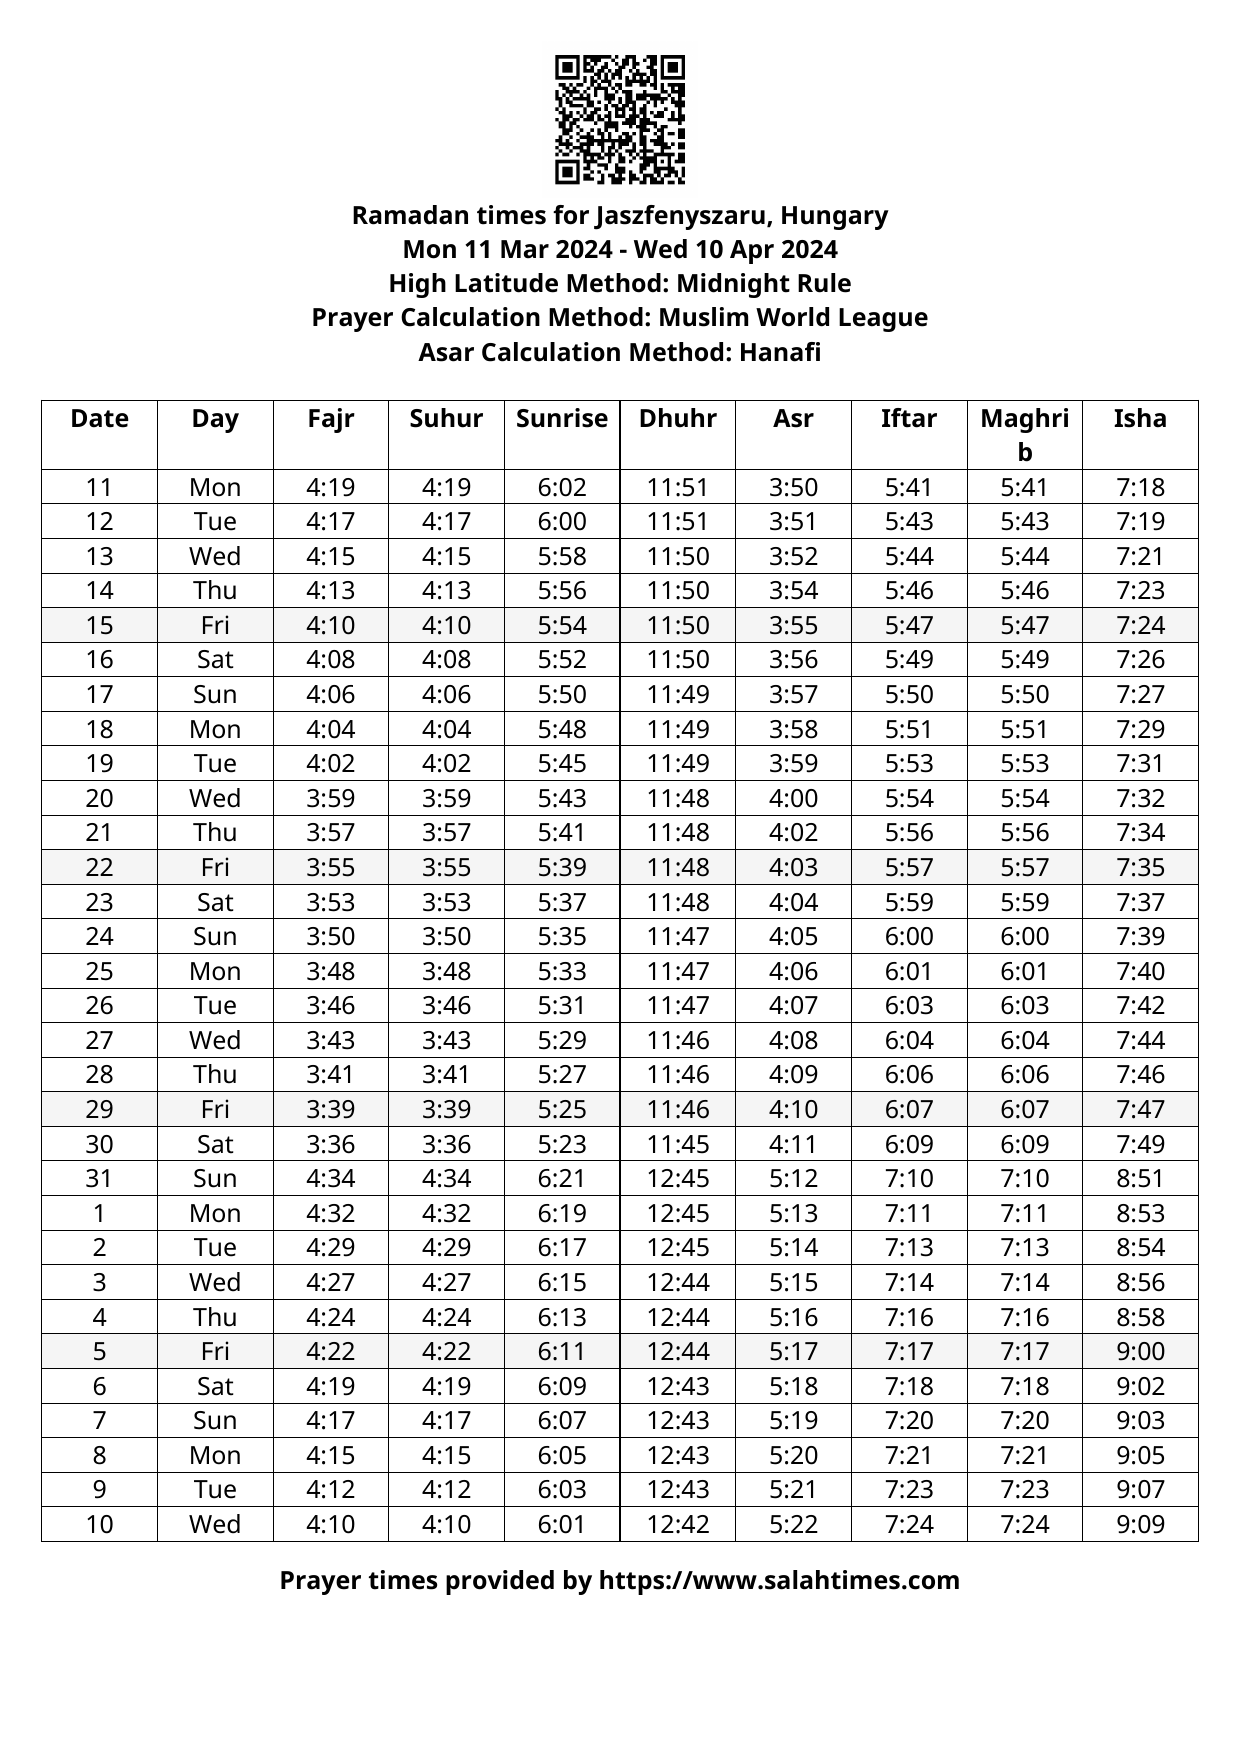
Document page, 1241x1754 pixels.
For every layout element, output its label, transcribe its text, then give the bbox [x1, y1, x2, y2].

table_cell 5:44 [852, 539, 967, 572]
table_cell 11:45 [621, 1127, 735, 1160]
table_cell 7:11 [968, 1196, 1082, 1229]
table_cell 4:19 [274, 1369, 388, 1402]
table_cell 6:05 [505, 1438, 619, 1472]
table_cell 21 [42, 816, 157, 849]
table_cell 3:52 [736, 539, 851, 572]
table_cell 4:05 [736, 919, 851, 953]
table_cell Fri [158, 1334, 273, 1368]
table_cell 5:43 [505, 781, 619, 814]
table_cell 3:59 [736, 746, 851, 780]
table_cell 5:14 [736, 1231, 851, 1264]
table_cell 28 [42, 1058, 157, 1091]
table_cell 5:43 [852, 504, 967, 538]
table_cell Thu [158, 1058, 273, 1091]
table_cell 4:13 [274, 574, 388, 607]
table_cell 3:53 [389, 885, 504, 918]
table_cell 6:13 [505, 1300, 619, 1333]
table_cell 8:54 [1083, 1231, 1198, 1264]
table_cell 11:49 [621, 677, 735, 711]
table_cell 6 [42, 1369, 157, 1402]
table_cell 12:44 [621, 1334, 735, 1368]
table_cell 5:29 [505, 1023, 619, 1057]
table_cell 7:16 [852, 1300, 967, 1333]
table_cell Mon [158, 712, 273, 745]
table_cell 7:13 [852, 1231, 967, 1264]
table_cell Mon [158, 470, 273, 503]
table_cell 7:13 [968, 1231, 1082, 1264]
table_cell Wed [158, 539, 273, 572]
table_cell 3:50 [274, 919, 388, 953]
table_cell 5:25 [505, 1092, 619, 1126]
table_cell 5:46 [968, 574, 1082, 607]
table_cell 5:50 [968, 677, 1082, 711]
table_cell 4:17 [389, 504, 504, 538]
table_cell 6:03 [505, 1473, 619, 1506]
table_cell 3:51 [736, 504, 851, 538]
table_cell 4:12 [274, 1473, 388, 1506]
table_cell 7:18 [1083, 470, 1198, 503]
table_cell 30 [42, 1127, 157, 1160]
table_cell Tue [158, 1231, 273, 1264]
table_cell Thu [158, 1300, 273, 1333]
table_cell 12:44 [621, 1300, 735, 1333]
table_cell 5:41 [852, 470, 967, 503]
table_cell 5:50 [852, 677, 967, 711]
table_cell 11:51 [621, 504, 735, 538]
table_cell 11:50 [621, 539, 735, 572]
table_cell 7:31 [1083, 746, 1198, 780]
table_cell 6:00 [852, 919, 967, 953]
table_cell 5:51 [968, 712, 1082, 745]
table_header Day [158, 401, 273, 469]
table_cell Wed [158, 1265, 273, 1299]
table_cell 7:20 [852, 1404, 967, 1437]
table_cell 3:46 [389, 989, 504, 1022]
table_cell 4:15 [274, 1438, 388, 1472]
table_cell 6:07 [852, 1092, 967, 1126]
table_cell 5:53 [968, 746, 1082, 780]
table_cell 7:49 [1083, 1127, 1198, 1160]
picture [542, 41, 699, 198]
table_cell 2 [42, 1231, 157, 1264]
table_header Dhuhr [621, 401, 735, 469]
table_cell 3:50 [389, 919, 504, 953]
table_cell 9:07 [1083, 1473, 1198, 1506]
table_cell 17 [42, 677, 157, 711]
table_cell 4:04 [736, 885, 851, 918]
text High Latitude Method: Midnight Rule [42, 266, 1198, 300]
table_cell 5:31 [505, 989, 619, 1022]
table_cell 3:39 [389, 1092, 504, 1126]
table_cell 11:47 [621, 954, 735, 987]
table_cell 3:46 [274, 989, 388, 1022]
table_cell 4:02 [736, 816, 851, 849]
table_cell 11:47 [621, 919, 735, 953]
table_cell 7:26 [1083, 643, 1198, 676]
table_cell 4:11 [736, 1127, 851, 1160]
table_cell 5:39 [505, 850, 619, 884]
table_cell 4:04 [274, 712, 388, 745]
table_cell Wed [158, 1507, 273, 1541]
table_cell 4:15 [274, 539, 388, 572]
table_cell 4:06 [274, 677, 388, 711]
table_cell 11:48 [621, 816, 735, 849]
table_cell 5:56 [505, 574, 619, 607]
table_cell 9:09 [1083, 1507, 1198, 1541]
table_cell 4:09 [736, 1058, 851, 1091]
table_header Date [42, 401, 157, 469]
table_cell 27 [42, 1023, 157, 1057]
table_cell 5:27 [505, 1058, 619, 1091]
table_cell 6:09 [968, 1127, 1082, 1160]
table_cell Sat [158, 643, 273, 676]
table_cell 6:04 [968, 1023, 1082, 1057]
table_cell 3 [42, 1265, 157, 1299]
table_cell 5:51 [852, 712, 967, 745]
table_cell 4:08 [389, 643, 504, 676]
table_cell 4:22 [389, 1334, 504, 1368]
table_cell Fri [158, 850, 273, 884]
table_cell 7:14 [968, 1265, 1082, 1299]
table_cell 18 [42, 712, 157, 745]
table_cell 7:21 [1083, 539, 1198, 572]
table_cell 29 [42, 1092, 157, 1126]
table_cell 4:10 [389, 1507, 504, 1541]
table_cell 12:45 [621, 1231, 735, 1264]
table_cell 6:01 [968, 954, 1082, 987]
table_cell 7:10 [968, 1161, 1082, 1195]
table_cell 7:44 [1083, 1023, 1198, 1057]
table_cell 11:50 [621, 608, 735, 642]
table_cell 11:48 [621, 850, 735, 884]
table_cell 4 [42, 1300, 157, 1333]
table_cell 7:42 [1083, 989, 1198, 1022]
table_cell 5:18 [736, 1369, 851, 1402]
table_cell 12 [42, 504, 157, 538]
table_cell 7:23 [968, 1473, 1082, 1506]
table_cell 25 [42, 954, 157, 987]
table_cell 4:29 [274, 1231, 388, 1264]
table_cell 5:21 [736, 1473, 851, 1506]
table_cell 7:40 [1083, 954, 1198, 987]
table_cell 5:12 [736, 1161, 851, 1195]
table_cell Sun [158, 677, 273, 711]
table_cell 6:17 [505, 1231, 619, 1264]
table_cell 5:54 [968, 781, 1082, 814]
table_cell 5:19 [736, 1404, 851, 1437]
table_cell 4:00 [736, 781, 851, 814]
table_cell 11:50 [621, 643, 735, 676]
table_header Asr [736, 401, 851, 469]
table_cell 6:09 [505, 1369, 619, 1402]
table_cell 7:27 [1083, 677, 1198, 711]
table_cell 4:22 [274, 1334, 388, 1368]
table_cell 8:56 [1083, 1265, 1198, 1299]
table_cell 4:19 [274, 470, 388, 503]
table_cell 4:06 [736, 954, 851, 987]
table_cell 19 [42, 746, 157, 780]
table_cell Mon [158, 1196, 273, 1229]
table_cell 5:53 [852, 746, 967, 780]
table_cell 16 [42, 643, 157, 676]
table_cell 3:57 [274, 816, 388, 849]
table_cell 5:45 [505, 746, 619, 780]
table_cell 5:33 [505, 954, 619, 987]
table_cell 6:01 [852, 954, 967, 987]
table_cell 11:46 [621, 1092, 735, 1126]
table_cell 4:06 [389, 677, 504, 711]
table_cell 11:48 [621, 781, 735, 814]
table_cell 4:34 [389, 1161, 504, 1195]
table_cell 5:23 [505, 1127, 619, 1160]
table_cell 6:02 [505, 470, 619, 503]
table_cell 3:57 [736, 677, 851, 711]
table_cell 7:17 [852, 1334, 967, 1368]
table_cell 11:46 [621, 1023, 735, 1057]
table_cell 12:43 [621, 1438, 735, 1472]
table_cell 5:47 [968, 608, 1082, 642]
table_cell 5:16 [736, 1300, 851, 1333]
table_cell 5:59 [968, 885, 1082, 918]
table_cell 6:07 [505, 1404, 619, 1437]
table_cell 7:34 [1083, 816, 1198, 849]
table_cell 7:10 [852, 1161, 967, 1195]
table_cell 6:19 [505, 1196, 619, 1229]
table_cell 4:34 [274, 1161, 388, 1195]
table_cell 5:47 [852, 608, 967, 642]
table_cell 26 [42, 989, 157, 1022]
table_cell 7:24 [968, 1507, 1082, 1541]
table_cell 5:35 [505, 919, 619, 953]
table_cell 9:05 [1083, 1438, 1198, 1472]
table_header Isha [1083, 401, 1198, 469]
table_cell 1 [42, 1196, 157, 1229]
table_cell 12:43 [621, 1473, 735, 1506]
table_cell 3:48 [389, 954, 504, 987]
table_cell 3:55 [736, 608, 851, 642]
table_cell 4:29 [389, 1231, 504, 1264]
table_cell 6:15 [505, 1265, 619, 1299]
table_cell 5:56 [968, 816, 1082, 849]
table_cell 3:41 [274, 1058, 388, 1091]
table_cell 4:27 [274, 1265, 388, 1299]
table_cell 7:21 [852, 1438, 967, 1472]
table_cell 12:43 [621, 1404, 735, 1437]
table_cell 9:02 [1083, 1369, 1198, 1402]
table_cell 4:17 [389, 1404, 504, 1437]
table_cell 5:20 [736, 1438, 851, 1472]
table_cell 6:11 [505, 1334, 619, 1368]
table_cell 9:03 [1083, 1404, 1198, 1437]
table_cell 3:43 [389, 1023, 504, 1057]
table_cell 9:00 [1083, 1334, 1198, 1368]
table_cell 7:21 [968, 1438, 1082, 1472]
table_cell Sat [158, 1127, 273, 1160]
table_cell 11:51 [621, 470, 735, 503]
table_cell 3:43 [274, 1023, 388, 1057]
table_cell 4:19 [389, 1369, 504, 1402]
table_cell 4:10 [274, 608, 388, 642]
table_cell 5:41 [968, 470, 1082, 503]
table_cell 7:39 [1083, 919, 1198, 953]
table_cell 20 [42, 781, 157, 814]
table_cell 7:23 [852, 1473, 967, 1506]
table_cell 8:51 [1083, 1161, 1198, 1195]
table_cell 4:10 [274, 1507, 388, 1541]
table_cell 12:42 [621, 1507, 735, 1541]
table_cell Sat [158, 885, 273, 918]
table_cell 4:12 [389, 1473, 504, 1506]
table_cell 5:52 [505, 643, 619, 676]
table_cell 14 [42, 574, 157, 607]
table_cell 22 [42, 850, 157, 884]
table_cell 5:15 [736, 1265, 851, 1299]
table_cell 3:41 [389, 1058, 504, 1091]
table_cell 11:48 [621, 885, 735, 918]
table_cell 3:56 [736, 643, 851, 676]
table_cell Thu [158, 816, 273, 849]
table_cell Sun [158, 1161, 273, 1195]
table_cell Sat [158, 1369, 273, 1402]
table_cell 4:03 [736, 850, 851, 884]
table_cell 5:49 [852, 643, 967, 676]
table_cell 4:24 [274, 1300, 388, 1333]
table_cell 15 [42, 608, 157, 642]
table_cell 4:15 [389, 1438, 504, 1472]
table_cell Mon [158, 1438, 273, 1472]
table_cell 8 [42, 1438, 157, 1472]
table_cell 3:59 [389, 781, 504, 814]
table_cell 7:23 [1083, 574, 1198, 607]
table_cell 4:17 [274, 504, 388, 538]
table_cell 31 [42, 1161, 157, 1195]
table_header Sunrise [505, 401, 619, 469]
table_cell 4:32 [274, 1196, 388, 1229]
table_cell 11:47 [621, 989, 735, 1022]
table_cell Wed [158, 1023, 273, 1057]
table_cell 3:55 [274, 850, 388, 884]
table_cell 4:07 [736, 989, 851, 1022]
table_cell 7 [42, 1404, 157, 1437]
table_cell 5 [42, 1334, 157, 1368]
table_cell 6:06 [852, 1058, 967, 1091]
table_cell 4:08 [736, 1023, 851, 1057]
table_cell 3:50 [736, 470, 851, 503]
table_cell 10 [42, 1507, 157, 1541]
table_cell 6:03 [968, 989, 1082, 1022]
table_header Iftar [852, 401, 967, 469]
table_cell 5:46 [852, 574, 967, 607]
table_cell 6:03 [852, 989, 967, 1022]
table_cell 7:17 [968, 1334, 1082, 1368]
table_cell 6:04 [852, 1023, 967, 1057]
table_cell 23 [42, 885, 157, 918]
table_cell 4:08 [274, 643, 388, 676]
table_cell 5:57 [852, 850, 967, 884]
table_cell 4:02 [389, 746, 504, 780]
table_cell 7:16 [968, 1300, 1082, 1333]
table_cell 3:55 [389, 850, 504, 884]
table_header Suhur [389, 401, 504, 469]
table_cell 9 [42, 1473, 157, 1506]
table_cell 7:32 [1083, 781, 1198, 814]
text Ramadan times for Jaszfenyszaru, Hungary [42, 198, 1198, 232]
table_cell 5:13 [736, 1196, 851, 1229]
table_cell Tue [158, 504, 273, 538]
table_cell 6:01 [505, 1507, 619, 1541]
text Asar Calculation Method: Hanafi [42, 334, 1198, 368]
table_cell 5:57 [968, 850, 1082, 884]
text Mon 11 Mar 2024 - Wed 10 Apr 2024 [42, 232, 1198, 266]
table_cell 3:59 [274, 781, 388, 814]
text Prayer Calculation Method: Muslim World League [42, 300, 1198, 334]
table_cell 12:43 [621, 1369, 735, 1402]
table_cell 3:36 [274, 1127, 388, 1160]
table_cell 7:20 [968, 1404, 1082, 1437]
table_cell 4:15 [389, 539, 504, 572]
table_cell 7:37 [1083, 885, 1198, 918]
table_cell Tue [158, 989, 273, 1022]
table_cell 5:58 [505, 539, 619, 572]
table_cell 11:49 [621, 712, 735, 745]
table_cell 11:50 [621, 574, 735, 607]
table_cell 6:09 [852, 1127, 967, 1160]
table_cell Sun [158, 919, 273, 953]
table_cell 3:36 [389, 1127, 504, 1160]
table_cell 4:32 [389, 1196, 504, 1229]
table_cell 12:44 [621, 1265, 735, 1299]
table_cell 5:41 [505, 816, 619, 849]
table_cell 6:00 [505, 504, 619, 538]
table_cell 4:13 [389, 574, 504, 607]
table_cell 7:18 [852, 1369, 967, 1402]
table_cell 4:04 [389, 712, 504, 745]
table_cell 3:39 [274, 1092, 388, 1126]
table_cell 7:24 [1083, 608, 1198, 642]
table_header Fajr [274, 401, 388, 469]
table_cell 11:46 [621, 1058, 735, 1091]
table_cell 7:19 [1083, 504, 1198, 538]
table_cell Mon [158, 954, 273, 987]
table_cell 5:56 [852, 816, 967, 849]
table_cell 4:27 [389, 1265, 504, 1299]
table_cell 13 [42, 539, 157, 572]
table_cell 7:29 [1083, 712, 1198, 745]
table_cell Sun [158, 1404, 273, 1437]
table_cell 5:44 [968, 539, 1082, 572]
table_cell 7:47 [1083, 1092, 1198, 1126]
table_cell 12:45 [621, 1161, 735, 1195]
text Prayer times provided by https://www.salahtimes.com [42, 1563, 1198, 1597]
table_cell 24 [42, 919, 157, 953]
table_cell 4:10 [736, 1092, 851, 1126]
table_cell 8:58 [1083, 1300, 1198, 1333]
table_cell 8:53 [1083, 1196, 1198, 1229]
table_cell 3:48 [274, 954, 388, 987]
table_cell 6:07 [968, 1092, 1082, 1126]
table_cell 7:14 [852, 1265, 967, 1299]
table_cell 11:49 [621, 746, 735, 780]
table_cell Fri [158, 608, 273, 642]
table_cell Thu [158, 574, 273, 607]
table_cell 12:45 [621, 1196, 735, 1229]
table_cell 3:57 [389, 816, 504, 849]
table_cell 5:50 [505, 677, 619, 711]
table_cell 5:37 [505, 885, 619, 918]
table_cell Tue [158, 746, 273, 780]
table_cell 5:43 [968, 504, 1082, 538]
table_cell 4:10 [389, 608, 504, 642]
table_cell 4:19 [389, 470, 504, 503]
table_cell Tue [158, 1473, 273, 1506]
table_cell 3:58 [736, 712, 851, 745]
table_cell 5:48 [505, 712, 619, 745]
table_cell 5:54 [852, 781, 967, 814]
table_header Maghrib [968, 401, 1082, 469]
table_cell 11 [42, 470, 157, 503]
table_cell 4:02 [274, 746, 388, 780]
table_cell 3:54 [736, 574, 851, 607]
table_cell 3:53 [274, 885, 388, 918]
table_cell 5:17 [736, 1334, 851, 1368]
table_cell Wed [158, 781, 273, 814]
table_cell 6:00 [968, 919, 1082, 953]
table_cell 6:21 [505, 1161, 619, 1195]
table_cell 7:24 [852, 1507, 967, 1541]
table_cell 4:17 [274, 1404, 388, 1437]
table_cell 4:24 [389, 1300, 504, 1333]
table_cell Fri [158, 1092, 273, 1126]
table_cell 5:22 [736, 1507, 851, 1541]
table_cell 7:18 [968, 1369, 1082, 1402]
table_cell 7:35 [1083, 850, 1198, 884]
table_cell 6:06 [968, 1058, 1082, 1091]
table_cell 7:46 [1083, 1058, 1198, 1091]
table_cell 5:54 [505, 608, 619, 642]
table_cell 5:49 [968, 643, 1082, 676]
table_cell 7:11 [852, 1196, 967, 1229]
table_cell 5:59 [852, 885, 967, 918]
